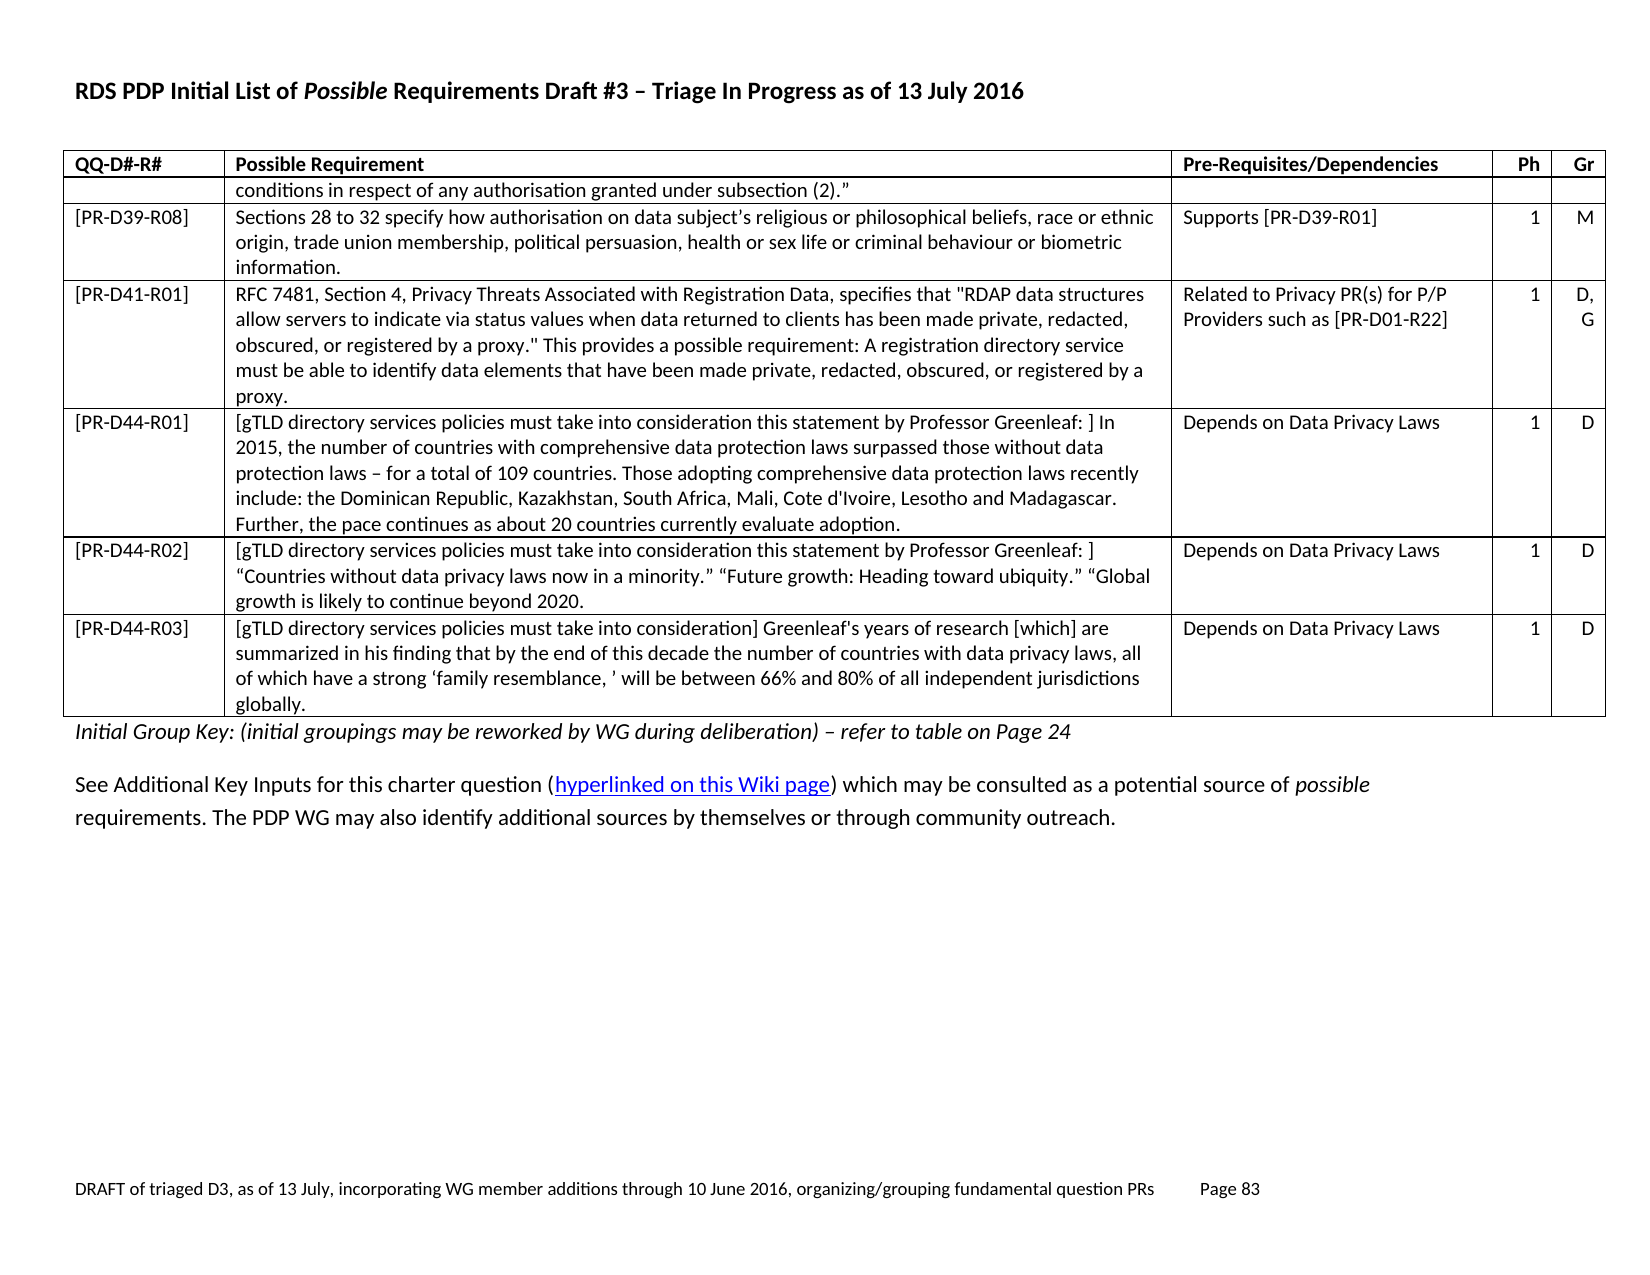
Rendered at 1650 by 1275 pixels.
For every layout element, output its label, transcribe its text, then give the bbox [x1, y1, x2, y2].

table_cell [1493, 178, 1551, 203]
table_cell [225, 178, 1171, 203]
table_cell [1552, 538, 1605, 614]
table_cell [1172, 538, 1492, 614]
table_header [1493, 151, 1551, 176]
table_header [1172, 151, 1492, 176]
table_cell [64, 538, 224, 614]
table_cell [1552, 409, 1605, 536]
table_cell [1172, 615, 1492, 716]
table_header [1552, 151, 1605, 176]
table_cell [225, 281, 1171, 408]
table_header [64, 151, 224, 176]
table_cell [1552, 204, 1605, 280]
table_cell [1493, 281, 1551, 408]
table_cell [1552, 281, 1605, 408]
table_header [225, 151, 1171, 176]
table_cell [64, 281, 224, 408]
text See Additional Key Inputs for this charter question (hyperlinked on this Wiki page) which may be consulted as a potential source of possible requirements. The PDP WG may also identify additional sources by themselves or through community outreach. [75, 771, 1500, 831]
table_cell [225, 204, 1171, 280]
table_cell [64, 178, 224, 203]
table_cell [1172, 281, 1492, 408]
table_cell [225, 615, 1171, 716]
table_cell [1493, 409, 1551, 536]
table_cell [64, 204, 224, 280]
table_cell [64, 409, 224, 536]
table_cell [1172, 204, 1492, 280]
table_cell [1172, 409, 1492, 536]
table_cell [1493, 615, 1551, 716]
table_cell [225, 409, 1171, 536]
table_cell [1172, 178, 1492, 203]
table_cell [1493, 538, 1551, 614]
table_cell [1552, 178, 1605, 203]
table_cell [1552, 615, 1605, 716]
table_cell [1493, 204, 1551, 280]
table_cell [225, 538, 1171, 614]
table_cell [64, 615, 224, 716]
text Initial Group Key: (initial groupings may be reworked by WG during deliberation) – refer to table on Page 24 [75, 717, 1500, 746]
